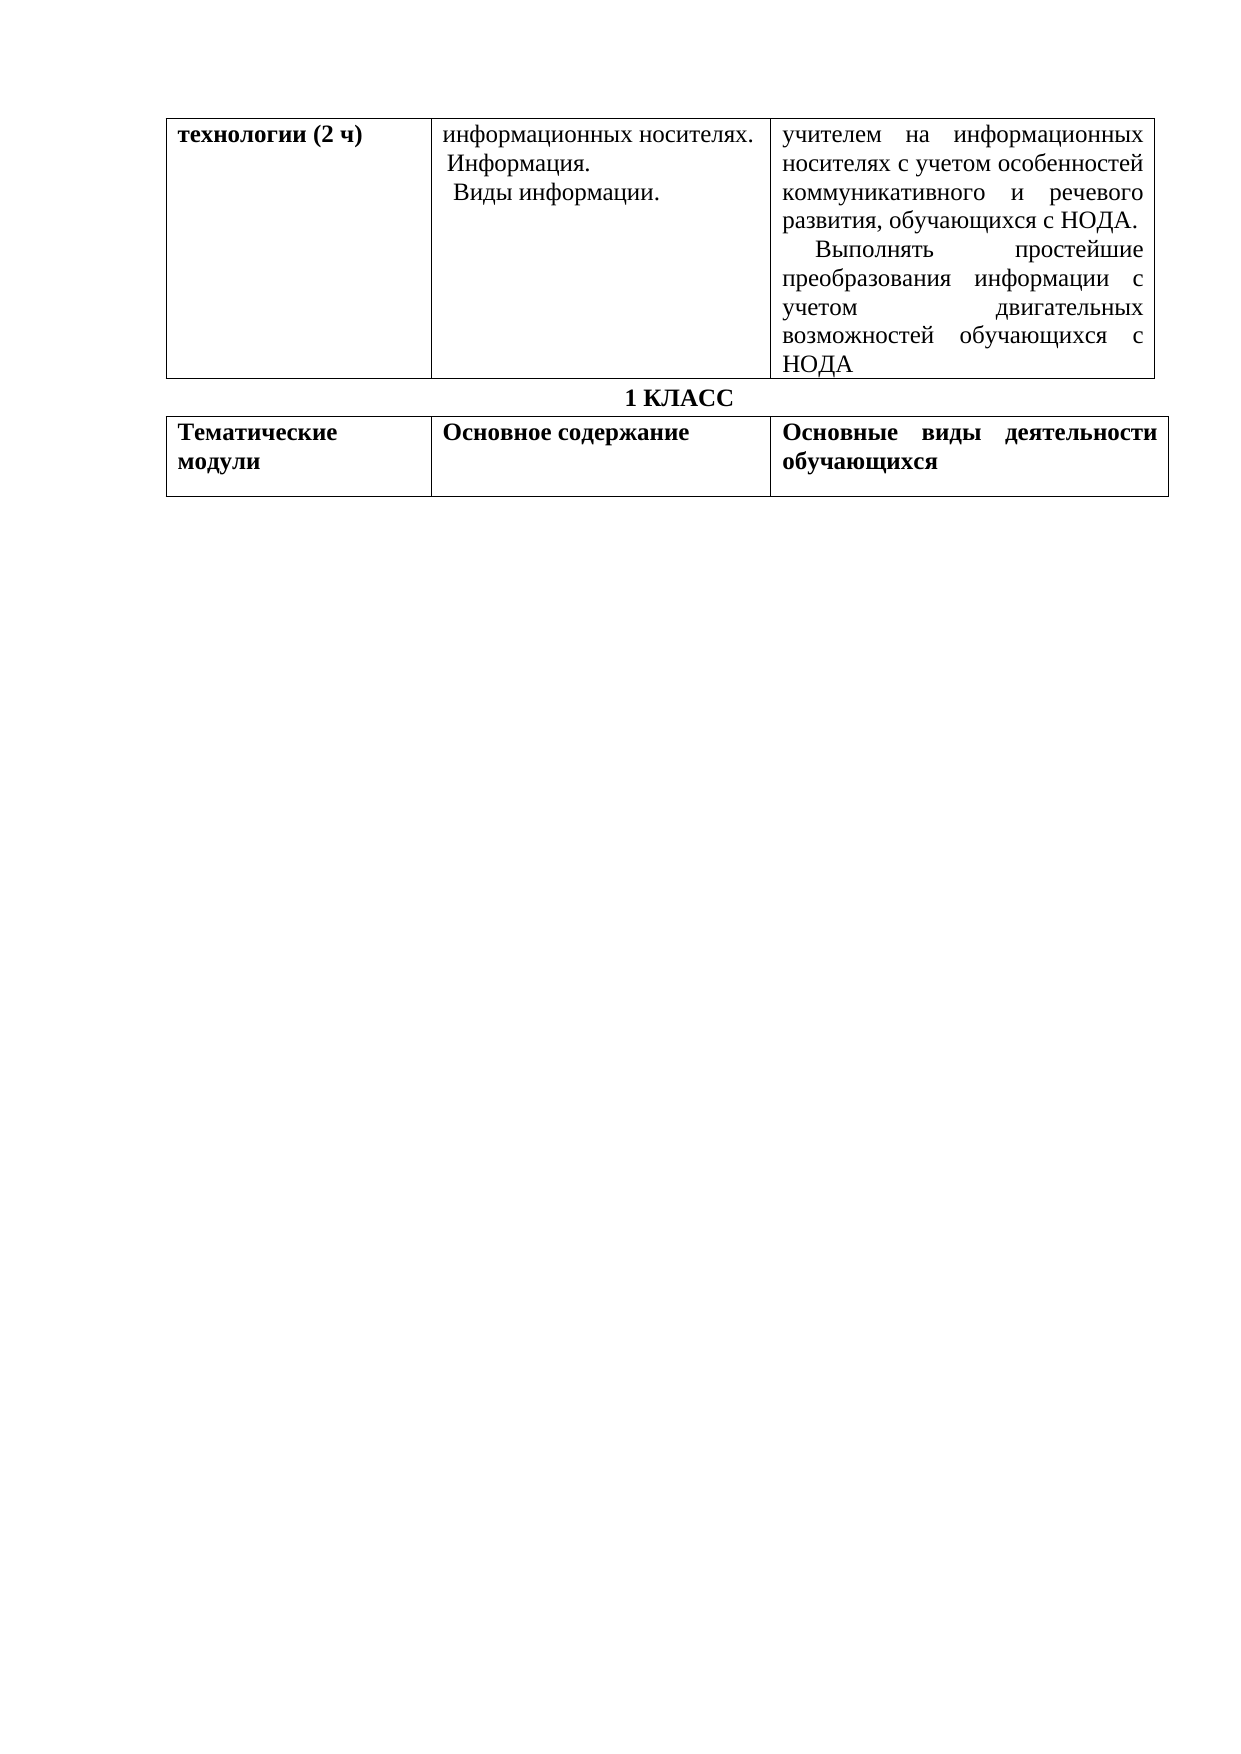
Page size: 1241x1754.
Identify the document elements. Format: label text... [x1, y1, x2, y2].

table_header Основное содержание [432, 417, 770, 496]
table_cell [771, 119, 1154, 378]
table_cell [167, 119, 431, 378]
table_header Тематические модули [167, 417, 431, 496]
subtitle 1 КЛАСС [177, 383, 1181, 412]
table_header Основные виды деятельности обучающихся [771, 417, 1168, 496]
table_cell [432, 119, 770, 378]
